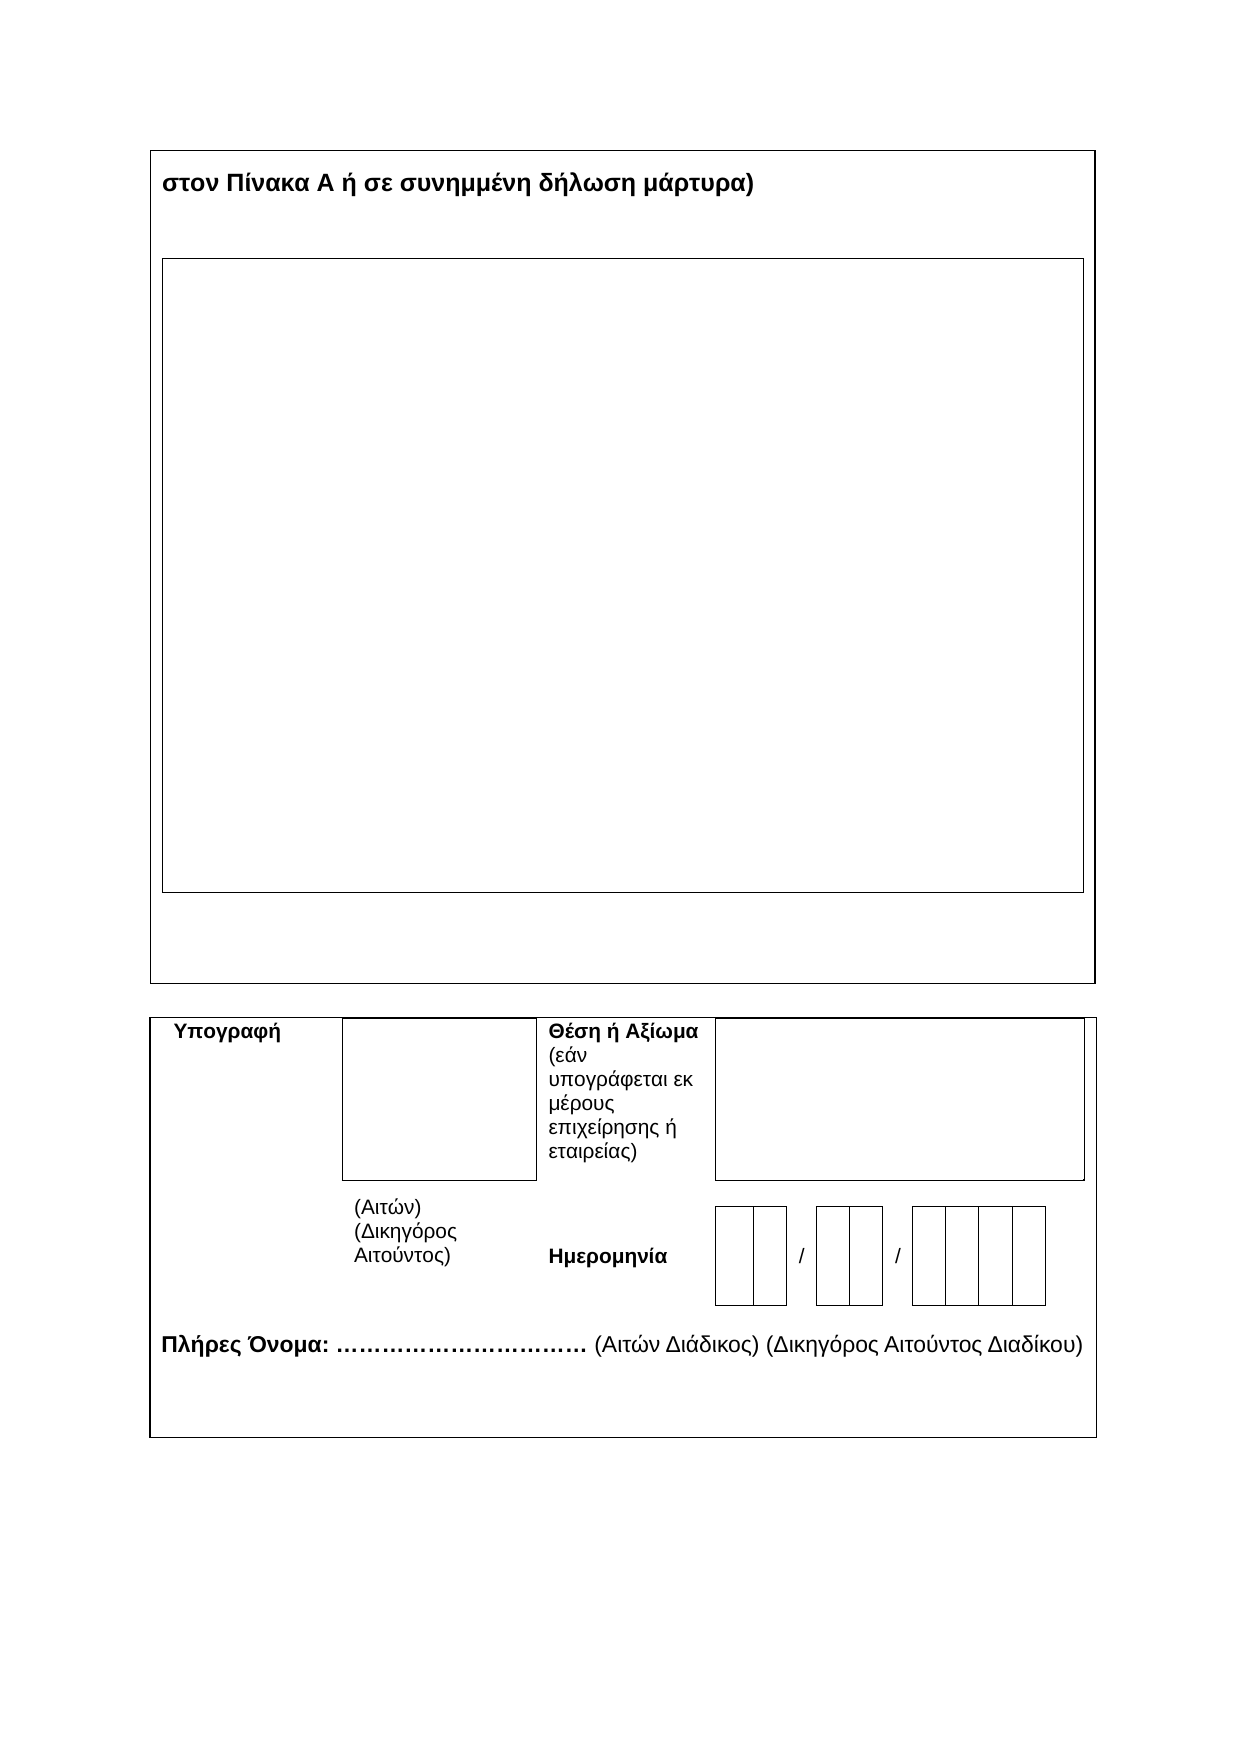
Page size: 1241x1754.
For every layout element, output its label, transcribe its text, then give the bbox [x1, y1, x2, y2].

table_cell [151, 151, 1094, 983]
table_header Πλήρες Όνομα: …………………………… (Αιτών Διάδικος) (Δικηγόρος Αιτούντος Διαδίκου) [151, 1018, 1096, 1437]
